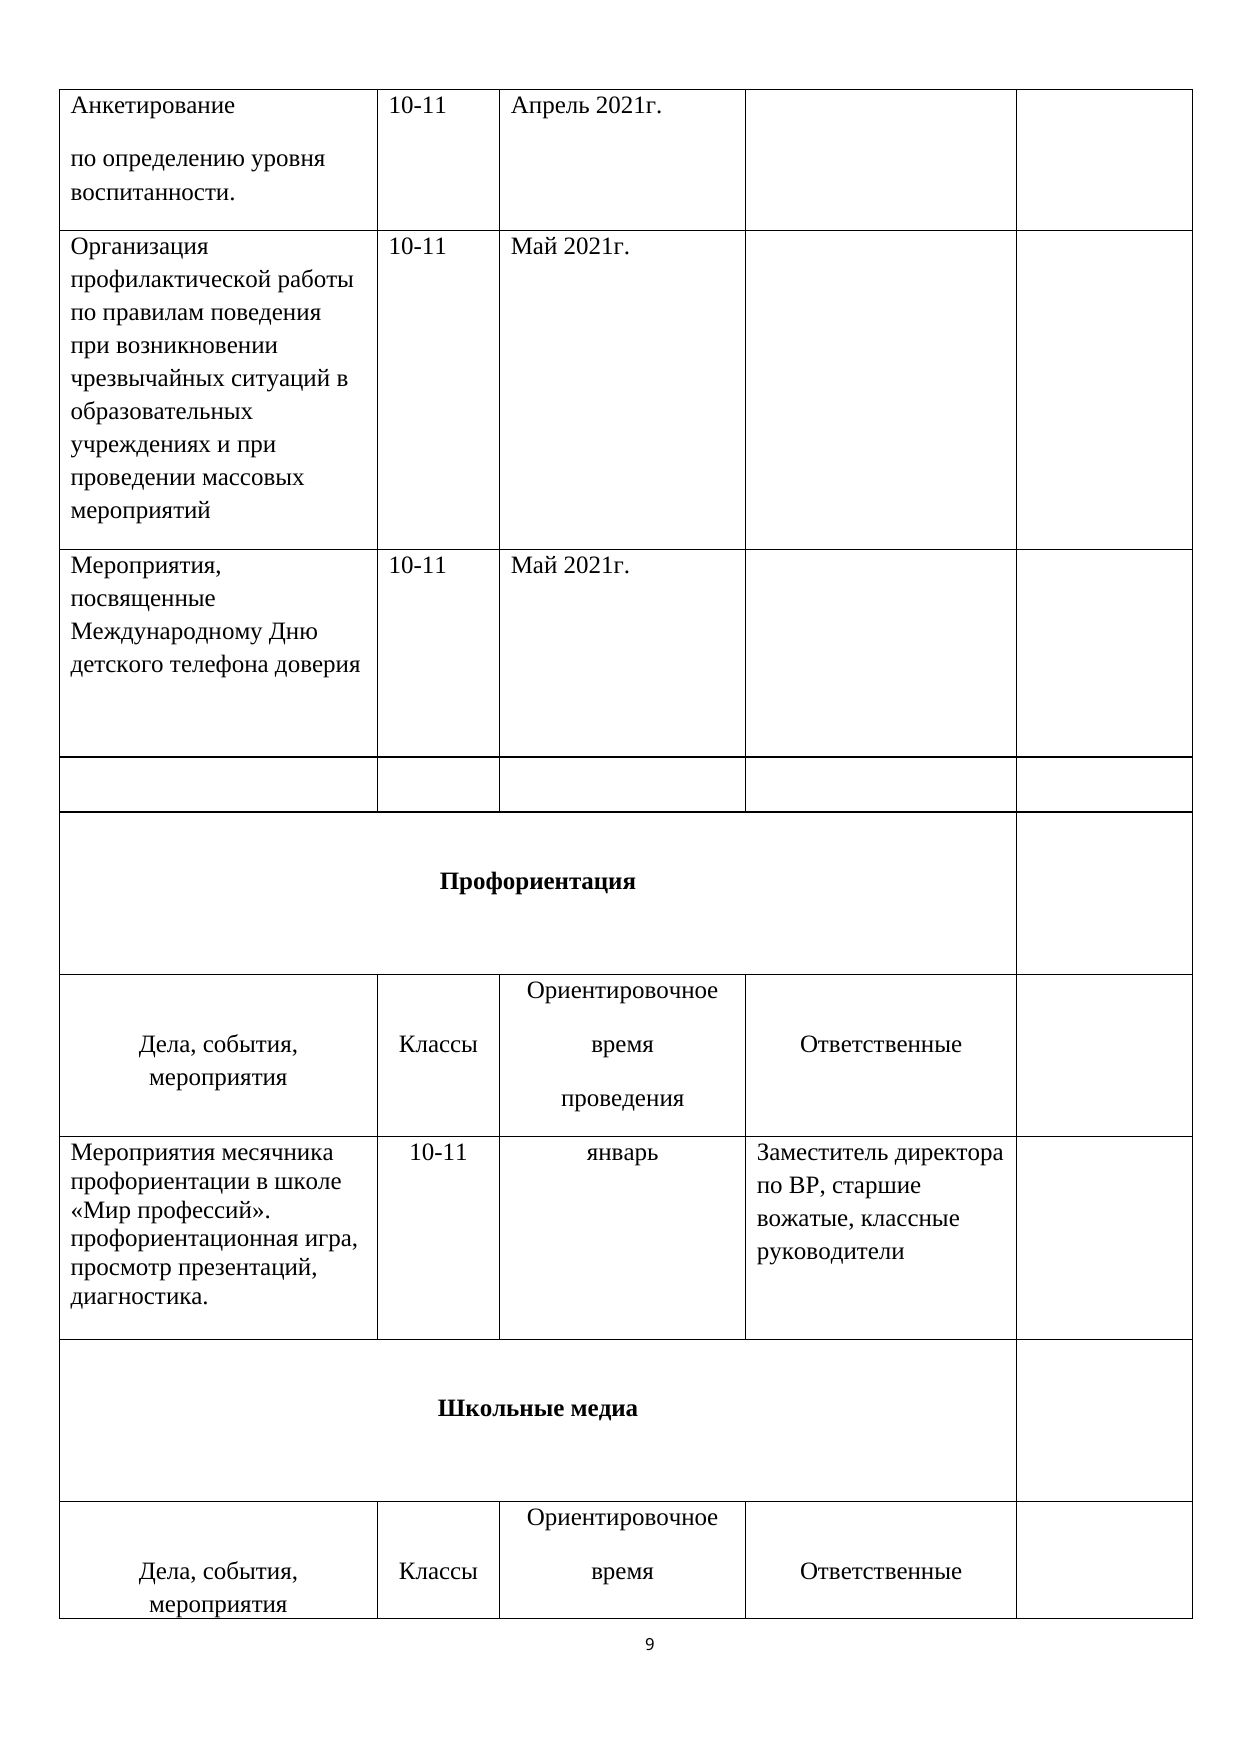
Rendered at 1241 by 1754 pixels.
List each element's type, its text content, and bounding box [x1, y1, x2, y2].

table_cell [1017, 1502, 1192, 1618]
table_cell [1017, 758, 1192, 811]
table_cell Организация профилактической работы по правилам поведения при возникновении чрезвычайных ситуаций в образовательных учреждениях и при проведении массовых мероприятий [60, 231, 377, 549]
table_cell Профориентация [60, 813, 1016, 974]
table_cell Мероприятия, посвященные Международному Дню детского телефона доверия [60, 550, 377, 756]
table_cell [1017, 90, 1192, 230]
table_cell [60, 1502, 377, 1618]
table_cell [60, 758, 377, 811]
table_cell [500, 1502, 745, 1618]
table_cell [500, 758, 745, 811]
table_cell январь [500, 1137, 745, 1338]
table_cell Классы [378, 975, 499, 1136]
table_cell 10-11 [378, 231, 499, 549]
table_cell [746, 90, 1016, 230]
table_cell Анкетирование по определению уровня воспитанности. [60, 90, 377, 230]
table_cell [1017, 1137, 1192, 1338]
table_cell 10-11 [378, 550, 499, 756]
table_cell Мероприятия месячника профориентации в школе «Мир профессий». профориентационная игра, просмотр презентаций, диагностика. [60, 1137, 377, 1338]
table_cell [378, 758, 499, 811]
table_cell Школьные медиа [60, 1340, 1016, 1501]
table_cell [746, 758, 1016, 811]
table_cell [1017, 813, 1192, 974]
table_cell Классы [378, 1502, 499, 1618]
table_cell Май 2021г. [500, 550, 745, 756]
table_cell [1017, 231, 1192, 549]
table_cell Апрель 2021г. [500, 90, 745, 230]
table_cell [1017, 550, 1192, 756]
table_cell 10-11 [378, 1137, 499, 1338]
table_cell Ответственные [746, 1502, 1016, 1618]
table_cell Дела, события, мероприятия [60, 975, 377, 1136]
table_cell Ориентировочное время проведения [500, 975, 745, 1136]
table_cell Заместитель директора по ВР, старшие вожатые, классные руководители [746, 1137, 1016, 1338]
table_cell Ответственные [746, 975, 1016, 1136]
table_cell 10-11 [378, 90, 499, 230]
table_cell [746, 231, 1016, 549]
table_cell Май 2021г. [500, 231, 745, 549]
table_cell [746, 550, 1016, 756]
table_cell [1017, 1340, 1192, 1501]
table_cell [1017, 975, 1192, 1136]
